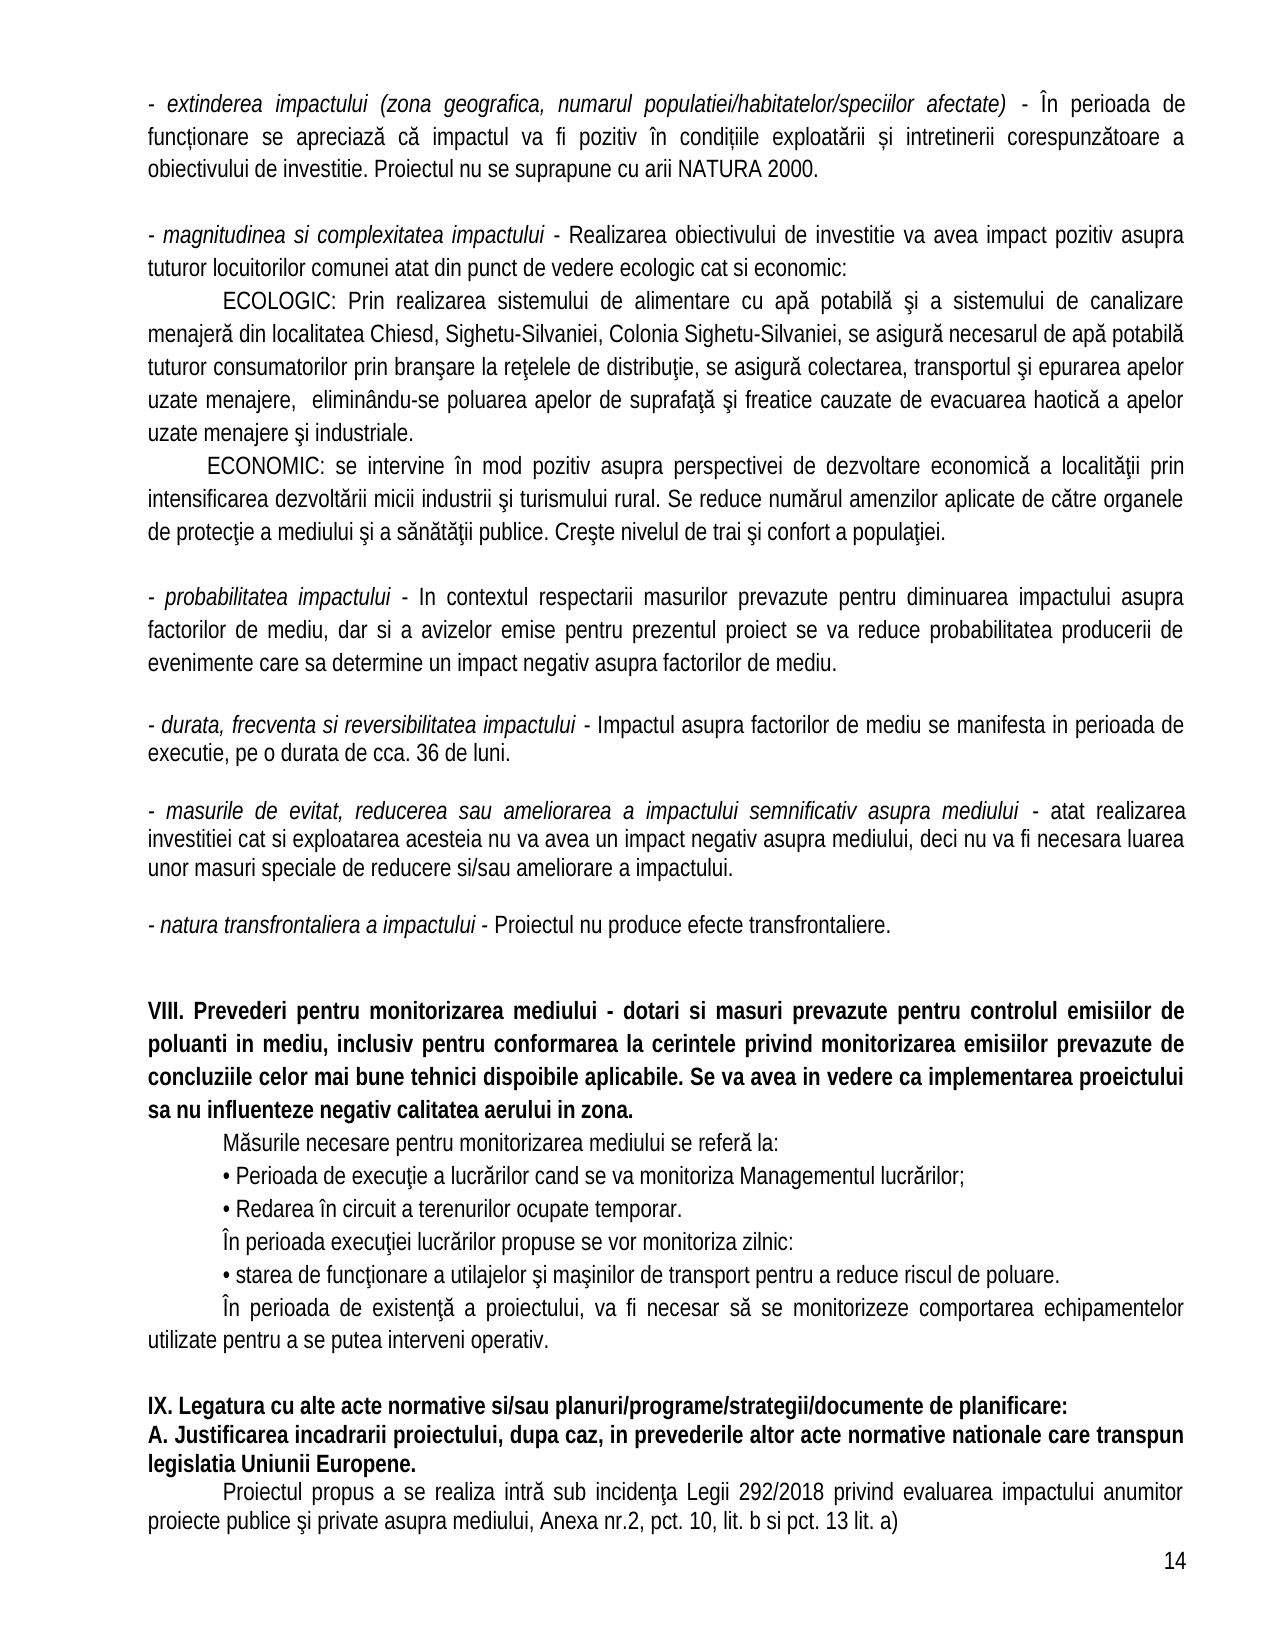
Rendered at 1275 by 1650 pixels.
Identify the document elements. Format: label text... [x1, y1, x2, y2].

text A. Justificarea incadrarii proiectului, dupa caz, in prevederile altor acte normative nationale care transpun legislatia Uniunii Europene. [148, 1420, 1186, 1477]
text • Perioada de execuţie a lucrărilor cand se va monitoriza Managementul lucrărilor; [148, 1161, 1186, 1189]
text - magnitudinea si complexitatea impactului - Realizarea obiectivului de investitie va avea impact pozitiv asupra tuturor locuitorilor comunei atat din punct de vedere ecologic cat si economic: [148, 220, 1186, 282]
text Măsurile necesare pentru monitorizarea mediului se referă la: [148, 1128, 1186, 1157]
text - natura transfrontaliera a impactului - Proiectul nu produce efecte transfrontaliere. [148, 910, 1186, 939]
text În perioada de existenţă a proiectului, va fi necesar să se monitorizeze comportarea echipamentelor utilizate pentru a se putea interveni operativ. [148, 1292, 1186, 1354]
text - extinderea impactului (zona geografica, numarul populatiei/habitatelor/speciilor afectate) - În perioada de funcționare se apreciază că impactul va fi pozitiv în condițiile exploatării și intretinerii corespunzătoare a obiectivului de investitie. Proiectul nu se suprapune cu arii NATURA 2000. [148, 89, 1186, 183]
text În perioada execuţiei lucrărilor propuse se vor monitoriza zilnic: [148, 1227, 1186, 1255]
text VIII. Prevederi pentru monitorizarea mediului - dotari si masuri prevazute pentru controlul emisiilor de poluanti in mediu, inclusiv pentru conformarea la cerintele privind monitorizarea emisiilor prevazute de concluziile celor mai bune tehnici dispoibile aplicabile. Se va avea in vedere ca implementarea proeictului sa nu influenteze negativ calitatea aerului in zona. [148, 996, 1186, 1124]
text - probabilitatea impactului - In contextul respectarii masurilor prevazute pentru diminuarea impactului asupra factorilor de mediu, dar si a avizelor emise pentru prezentul proiect se va reduce probabilitatea producerii de evenimente care sa determine un impact negativ asupra factorilor de mediu. [148, 582, 1186, 677]
text - durata, frecventa si reversibilitatea impactului - Impactul asupra factorilor de mediu se manifesta in perioada de executie, pe o durata de cca. 36 de luni. [148, 710, 1186, 767]
text - masurile de evitat, reducerea sau ameliorarea a impactului semnificativ asupra mediului - atat realizarea investitiei cat si exploatarea acesteia nu va avea un impact negativ asupra mediului, deci nu va fi necesara luarea unor masuri speciale de reducere si/sau ameliorare a impactului. [148, 796, 1186, 882]
text • Redarea în circuit a terenurilor ocupate temporar. [148, 1194, 1186, 1222]
text • starea de funcţionare a utilajelor şi maşinilor de transport pentru a reduce riscul de poluare. [148, 1259, 1186, 1288]
text ECONOMIC: se intervine în mod pozitiv asupra perspectivei de dezvoltare economică a localităţii prin intensificarea dezvoltării micii industrii şi turismului rural. Se reduce numărul amenzilor aplicate de către organele de protecţie a mediului şi a sănătăţii publice. Creşte nivelul de trai şi confort a populaţiei. [148, 451, 1186, 545]
text Proiectul propus a se realiza intră sub incidenţa Legii 292/2018 privind evaluarea impactului anumitor proiecte publice şi private asupra mediului, Anexa nr.2, pct. 10, lit. b si pct. 13 lit. a) [148, 1477, 1186, 1534]
text ECOLOGIC: Prin realizarea sistemului de alimentare cu apă potabilă şi a sistemului de canalizare menajeră din localitatea Chiesd, Sighetu-Silvaniei, Colonia Sighetu-Silvaniei, se asigură necesarul de apă potabilă tuturor consumatorilor prin branşare la reţelele de distribuţie, se asigură colectarea, transportul şi epurarea apelor uzate menajere, eliminându-se poluarea apelor de suprafaţă şi freatice cauzate de evacuarea haotică a apelor uzate menajere şi industriale. [148, 286, 1186, 446]
text IX. Legatura cu alte acte normative si/sau planuri/programe/strategii/documente de planificare: [148, 1391, 1186, 1420]
